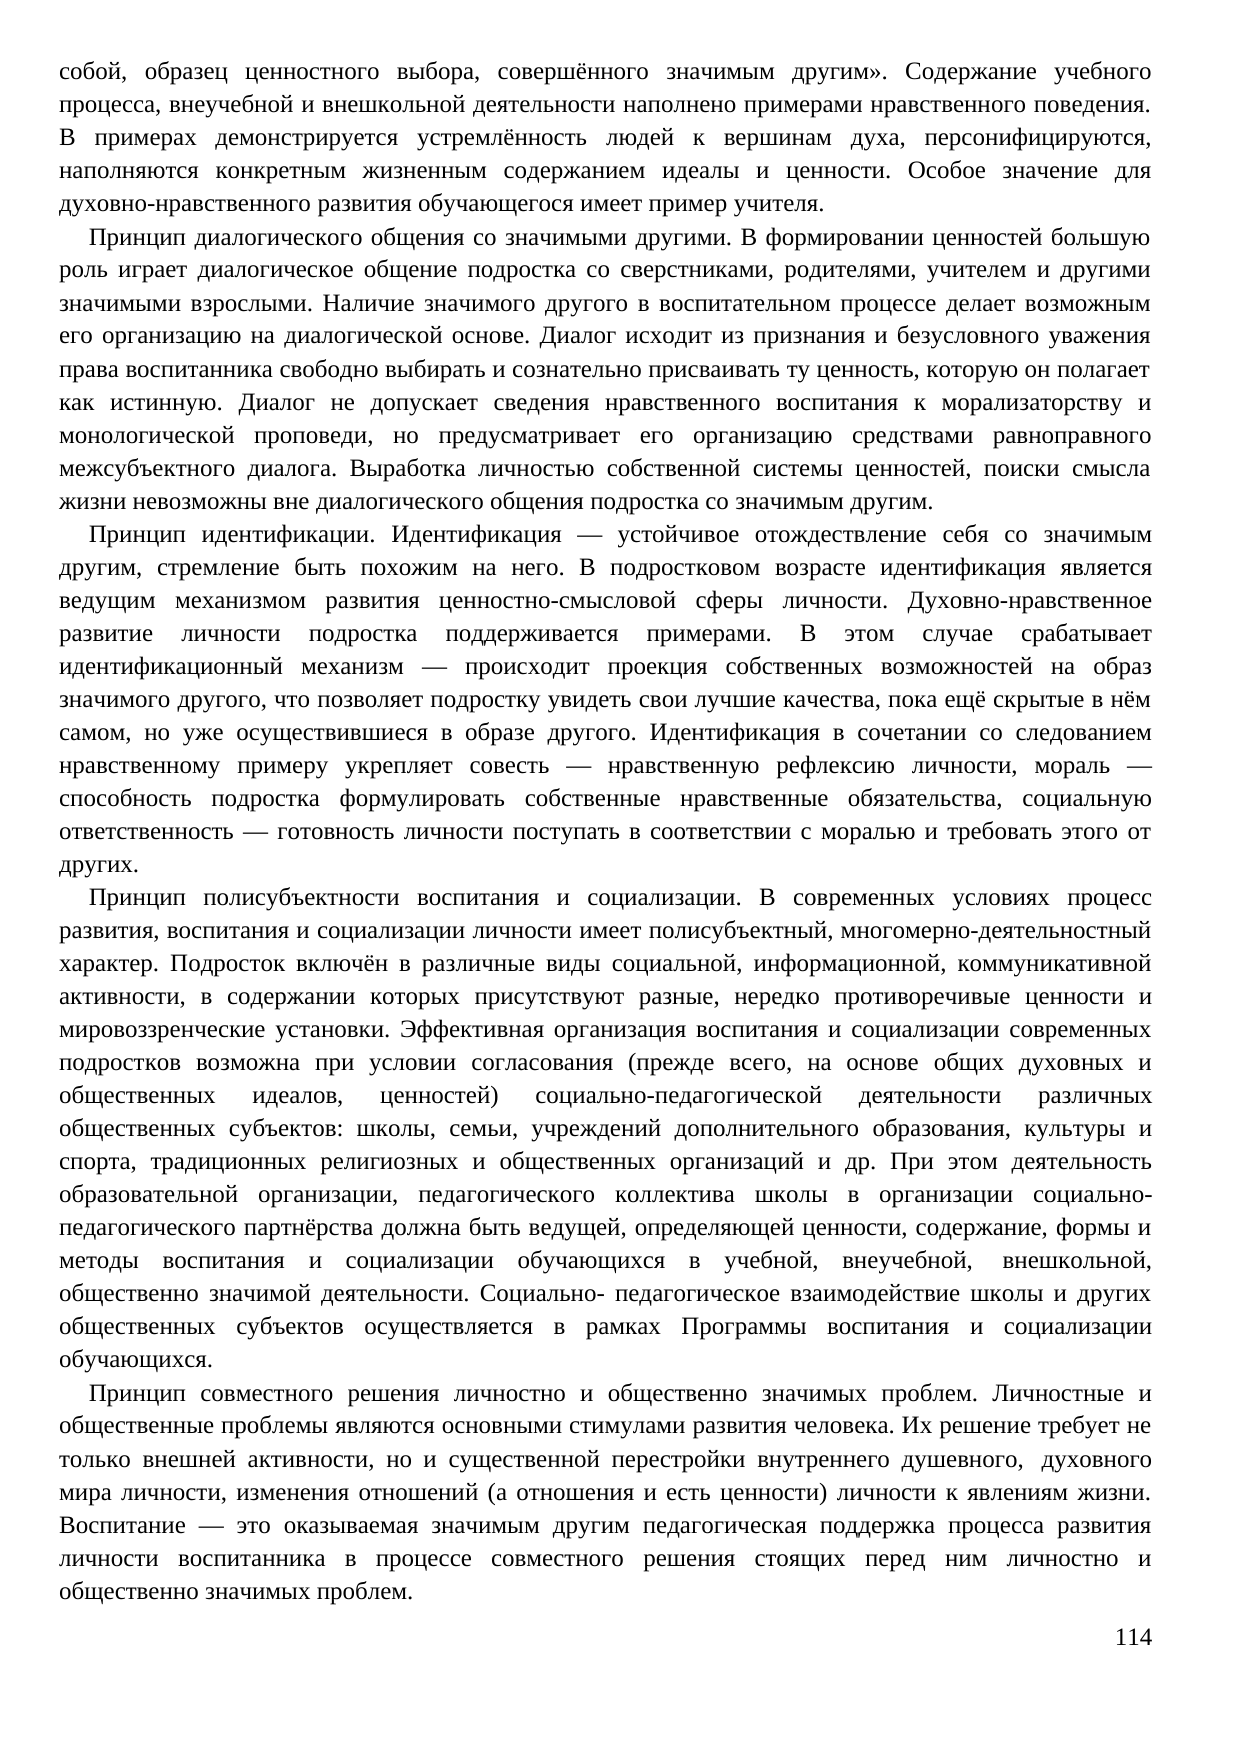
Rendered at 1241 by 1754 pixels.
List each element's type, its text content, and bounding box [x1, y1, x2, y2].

text Принцип полисубъектности воспитания и социализации. В современных условиях процесс развития, воспитания и социализации личности имеет полисубъектный, многомерно-деятельностный характер. Подросток включён в различные виды социальной, информационной, коммуникативной активности, в содержании которых присутствуют разные, нередко противоречивые ценности и мировоззренческие установки. Эффективная организация воспитания и социализации современных подростков возможна при условии согласования (прежде всего, на основе общих духовных и общественных идеалов, ценностей) социально-педагогической деятельности различных общественных субъектов: школы, семьи, учреждений дополнительного образования, культуры и спорта, традиционных религиозных и общественных организаций и др. При этом деятельность образовательной организации, педагогического коллектива школы в организации социально- педагогического партнёрства должна быть ведущей, определяющей ценности, содержание, формы и методы воспитания и социализации обучающихся в учебной, внеучебной, внешкольной, общественно значимой деятельности. Социально- педагогическое взаимодействие школы и других общественных субъектов осуществляется в рамках Программы воспитания и социализации обучающихся. [59, 882, 1152, 1373]
text Принцип идентификации. Идентификация — устойчивое отождествление себя со значимым другим, стремление быть похожим на него. В подростковом возрасте идентификация является ведущим механизмом развития ценностно-смысловой сферы личности. Духовно-нравственное развитие личности подростка поддерживается примерами. В этом случае срабатывает идентификационный механизм — происходит проекция собственных возможностей на образ значимого другого, что позволяет подростку увидеть свои лучшие качества, пока ещё скрытые в нём самом, но уже осуществившиеся в образе другого. Идентификация в сочетании со следованием нравственному примеру укрепляет совесть — нравственную рефлексию личности, мораль — способность подростка формулировать собственные нравственные обязательства, социальную ответственность — готовность личности поступать в соответствии с моралью и требовать этого от других. [59, 519, 1152, 878]
text собой, образец ценностного выбора, совершённого значимым другим». Содержание учебного процесса, внеучебной и внешкольной деятельности наполнено примерами нравственного поведения. В примерах демонстрируется устремлённость людей к вершинам духа, персонифицируются, наполняются конкретным жизненным содержанием идеалы и ценности. Особое значение для духовно-нравственного развития обучающегося имеет пример учителя. [59, 56, 1152, 217]
text Принцип диалогического общения со значимыми другими. В формировании ценностей большую роль играет диалогическое общение подростка со сверстниками, родителями, учителем и другими значимыми взрослыми. Наличие значимого другого в воспитательном процессе делает возможным его организацию на диалогической основе. Диалог исходит из признания и безусловного уважения права воспитанника свободно выбирать и сознательно присваивать ту ценность, которую он полагает как истинную. Диалог не допускает сведения нравственного воспитания к морализаторству и монологической проповеди, но предусматривает его организацию средствами равноправного межсубъектного диалога. Выработка личностью собственной системы ценностей, поиски смысла жизни невозможны вне диалогического общения подростка со значимым другим. [59, 222, 1152, 514]
text Принцип совместного решения личностно и общественно значимых проблем. Личностные и общественные проблемы являются основными стимулами развития человека. Их решение требует не только внешней активности, но и существенной перестройки внутреннего душевного, духовного мира личности, изменения отношений (а отношения и есть ценности) личности к явлениям жизни. Воспитание — это оказываемая значимым другим педагогическая поддержка процесса развития личности воспитанника в процессе совместного решения стоящих перед ним личностно и общественно значимых проблем. [59, 1378, 1152, 1604]
